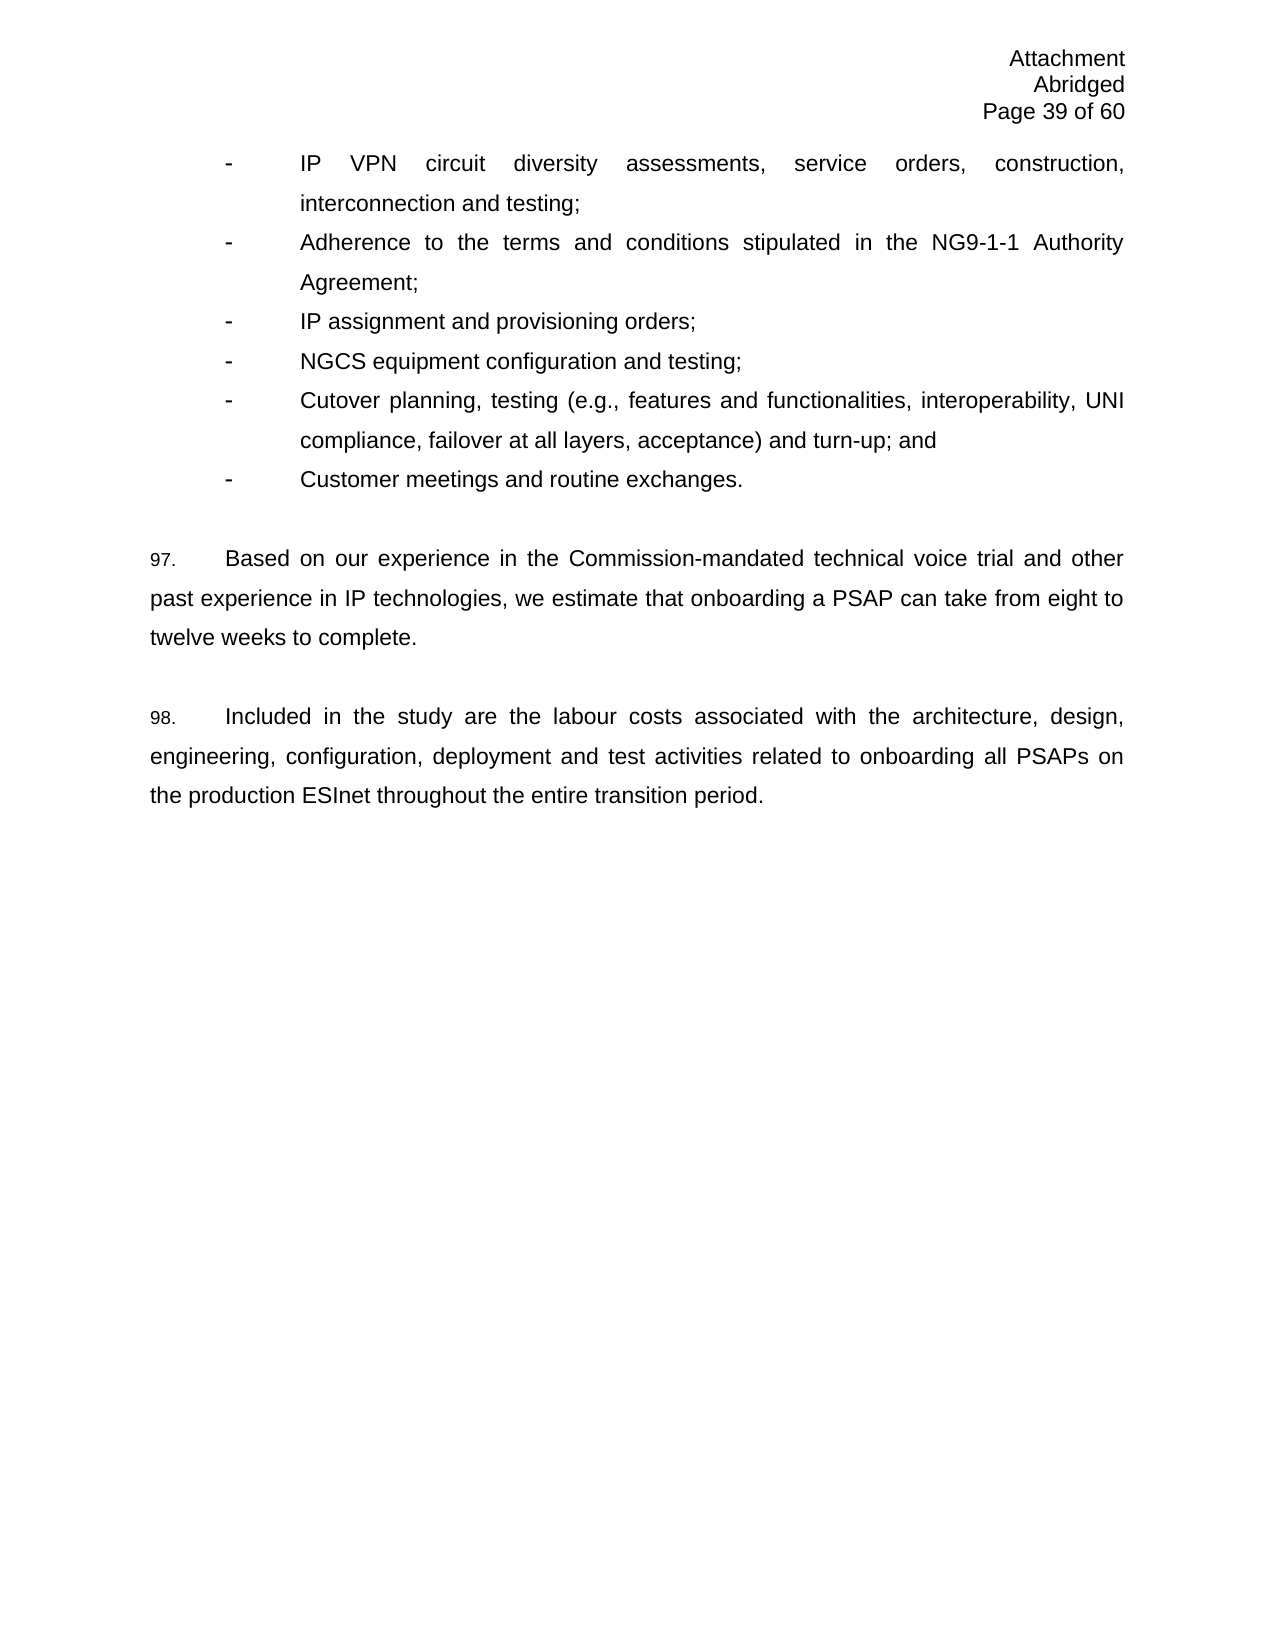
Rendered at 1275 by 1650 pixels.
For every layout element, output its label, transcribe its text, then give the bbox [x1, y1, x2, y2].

list Adherence to the terms and conditions stipulated in the NG9-1-1 Authority Agreement; [225, 229, 1125, 295]
list IP assignment and provisioning orders; [225, 308, 1125, 335]
list Customer meetings and routine exchanges. [225, 466, 1125, 493]
list Cutover planning, testing (e.g., features and functionalities, interoperability, UNI compliance, failover at all layers, acceptance) and turn-up; and [225, 387, 1125, 453]
list Included in the study are the labour costs associated with the architecture, design, engineering, configuration, deployment and test activities related to onboarding all PSAPs on the production ESInet throughout the entire transition period. [150, 703, 1125, 808]
list Based on our experience in the Commission-mandated technical voice trial and other past experience in IP technologies, we estimate that onboarding a PSAP can take from eight to twelve weeks to complete. [150, 545, 1125, 651]
list NGCS equipment configuration and testing; [225, 348, 1125, 374]
list IP VPN circuit diversity assessments, service orders, construction, interconnection and testing; [225, 150, 1125, 216]
